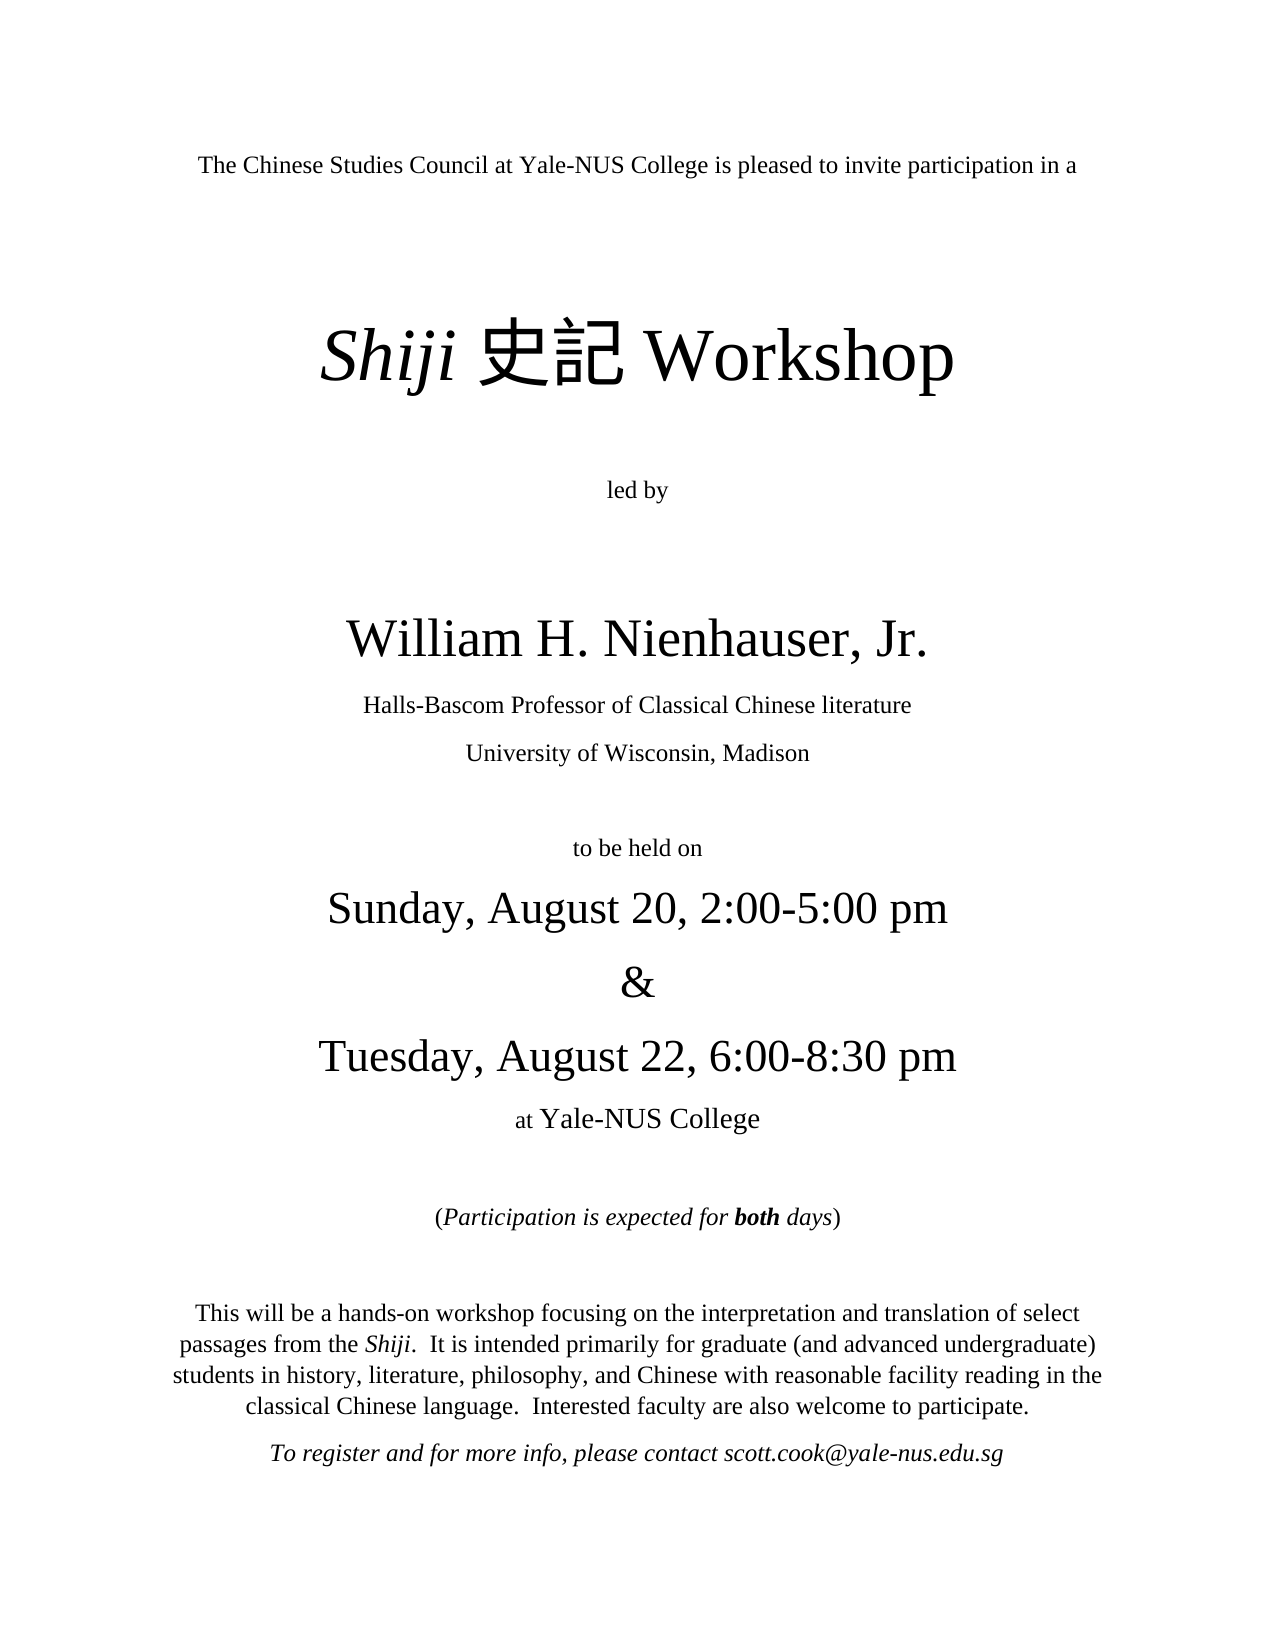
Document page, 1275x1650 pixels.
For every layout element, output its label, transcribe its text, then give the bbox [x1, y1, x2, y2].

text Halls-Bascom Professor of Classical Chinese literature [150, 690, 1125, 719]
text University of Wisconsin, Madison [150, 738, 1125, 767]
text The Chinese Studies Council at Yale-NUS College is pleased to invite participation in a [150, 150, 1125, 179]
text William H. Nienhauser, Jr. [150, 606, 1125, 669]
text at Yale-NUS College [150, 1102, 1125, 1135]
text To register and for more info, please contact scott.cook@yale-nus.edu.sg [150, 1438, 1125, 1467]
text Sunday, August 20, 2:00-5:00 pm [150, 881, 1125, 934]
text Shiji 史記 Workshop [150, 293, 1125, 402]
text led by [150, 475, 1125, 503]
text to be held on [150, 833, 1125, 862]
text & [150, 954, 1125, 1007]
text This will be a hands-on workshop focusing on the interpretation and translation of select passages from the Shiji. It is intended primarily for graduate (and advanced undergraduate) students in history, literature, philosophy, and Chinese with reasonable facility reading in the classical Chinese language. Interested faculty are also welcome to participate. [150, 1298, 1125, 1419]
text (Participation is expected for both days) [150, 1202, 1125, 1231]
text Tuesday, August 22, 6:00-8:30 pm [150, 1028, 1125, 1081]
